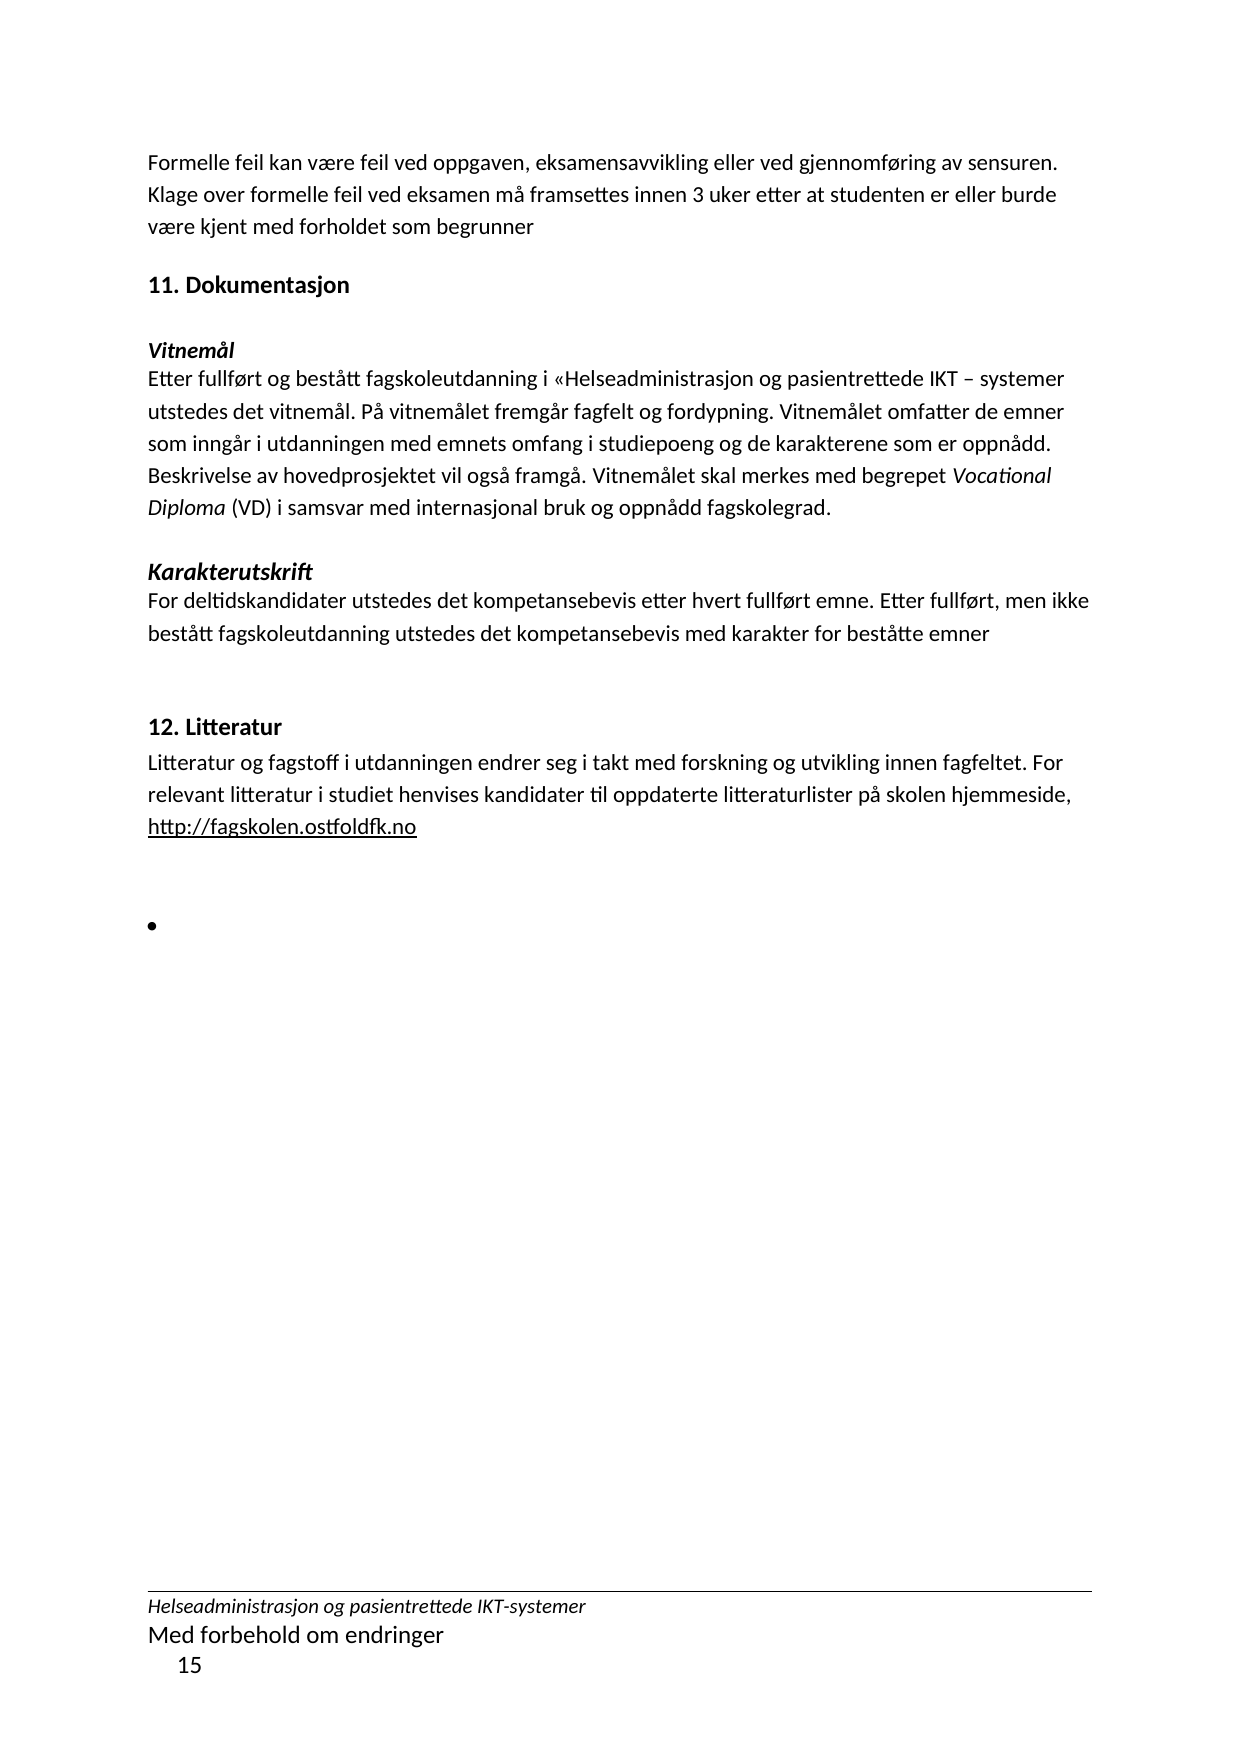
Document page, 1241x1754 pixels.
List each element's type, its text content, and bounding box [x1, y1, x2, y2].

text Karakterutskrift [148, 556, 1092, 587]
text Litteratur og fagstoff i utdanningen endrer seg i takt med forskning og utvikling innen fagfeltet. For relevant litteratur i studiet henvises kandidater til oppdaterte litteraturlister på skolen hjemmeside, http://fagskolen.ostfoldfk.no [148, 748, 1092, 840]
text For deltidskandidater utstedes det kompetansebevis etter hvert fullført emne. Etter fullført, men ikke bestått fagskoleutdanning utstedes det kompetansebevis med karakter for beståtte emner [148, 587, 1092, 647]
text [148, 148, 1092, 240]
text Vitnemål [148, 337, 1092, 364]
subtitle 12. Litteratur [148, 711, 1092, 741]
text Etter fullført og bestått fagskoleutdanning i «Helseadministrasjon og pasientrettede IKT – systemer utstedes det vitnemål. På vitnemålet fremgår fagfelt og fordypning. Vitnemålet omfatter de emner som inngår i utdanningen med emnets omfang i studiepoeng og de karakterene som er oppnådd. Beskrivelse av hovedprosjektet vil også framgå. Vitnemålet skal merkes med begrepet Vocational Diploma (VD) i samsvar med internasjonal bruk og oppnådd fagskolegrad. [148, 364, 1092, 521]
subtitle 11. Dokumentasjon [148, 269, 1092, 300]
